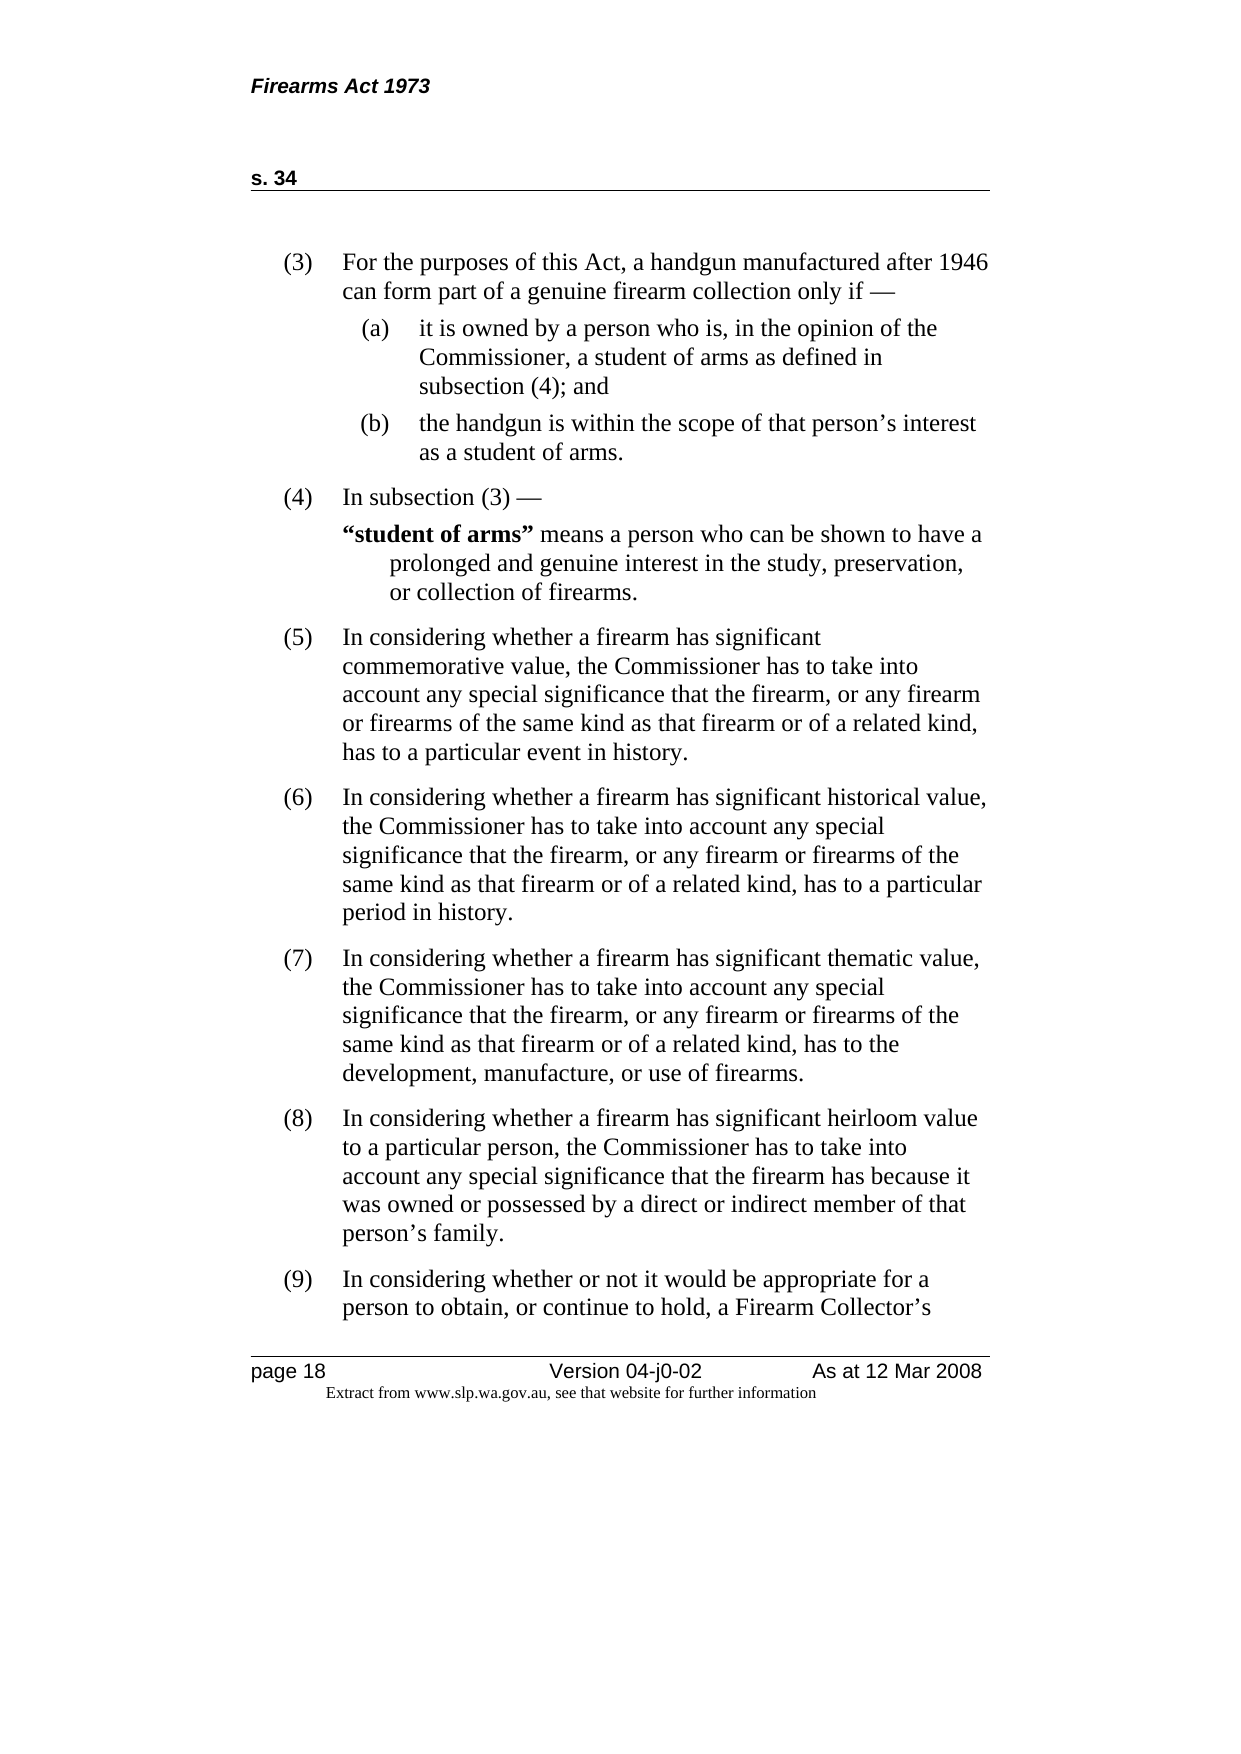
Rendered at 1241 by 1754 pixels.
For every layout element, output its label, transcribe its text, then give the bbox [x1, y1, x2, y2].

text (b) the handgun is within the scope of that person’s interest as a student of arms. [251, 408, 990, 465]
text (4) In subsection (3) — [251, 482, 990, 511]
text (6) In considering whether a firearm has significant historical value, the Commissioner has to take into account any special significance that the firearm, or any firearm or firearms of the same kind as that firearm or of a related kind, has to a particular period in history. [251, 782, 990, 926]
text (3) For the purposes of this Act, a handgun manufactured after 1946 can form part of a genuine firearm collection only if — [251, 247, 990, 305]
text (8) In considering whether a firearm has significant heirloom value to a particular person, the Commissioner has to take into account any special significance that the firearm has because it was owned or possessed by a direct or indirect member of that person’s family. [251, 1103, 990, 1247]
text (5) In considering whether a firearm has significant commemorative value, the Commissioner has to take into account any special significance that the firearm, or any firearm or firearms of the same kind as that firearm or of a related kind, has to a particular event in history. [251, 622, 990, 766]
text (7) In considering whether a firearm has significant thematic value, the Commissioner has to take into account any special significance that the firearm, or any firearm or firearms of the same kind as that firearm or of a related kind, has to the development, manufacture, or use of firearms. [251, 943, 990, 1087]
text (a) it is owned by a person who is, in the opinion of the Commissioner, a student of arms as defined in subsection (4); and [251, 313, 990, 399]
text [251, 1264, 990, 1321]
text “student of arms” means a person who can be shown to have a prolonged and genuine interest in the study, preservation, or collection of firearms. [251, 519, 990, 605]
